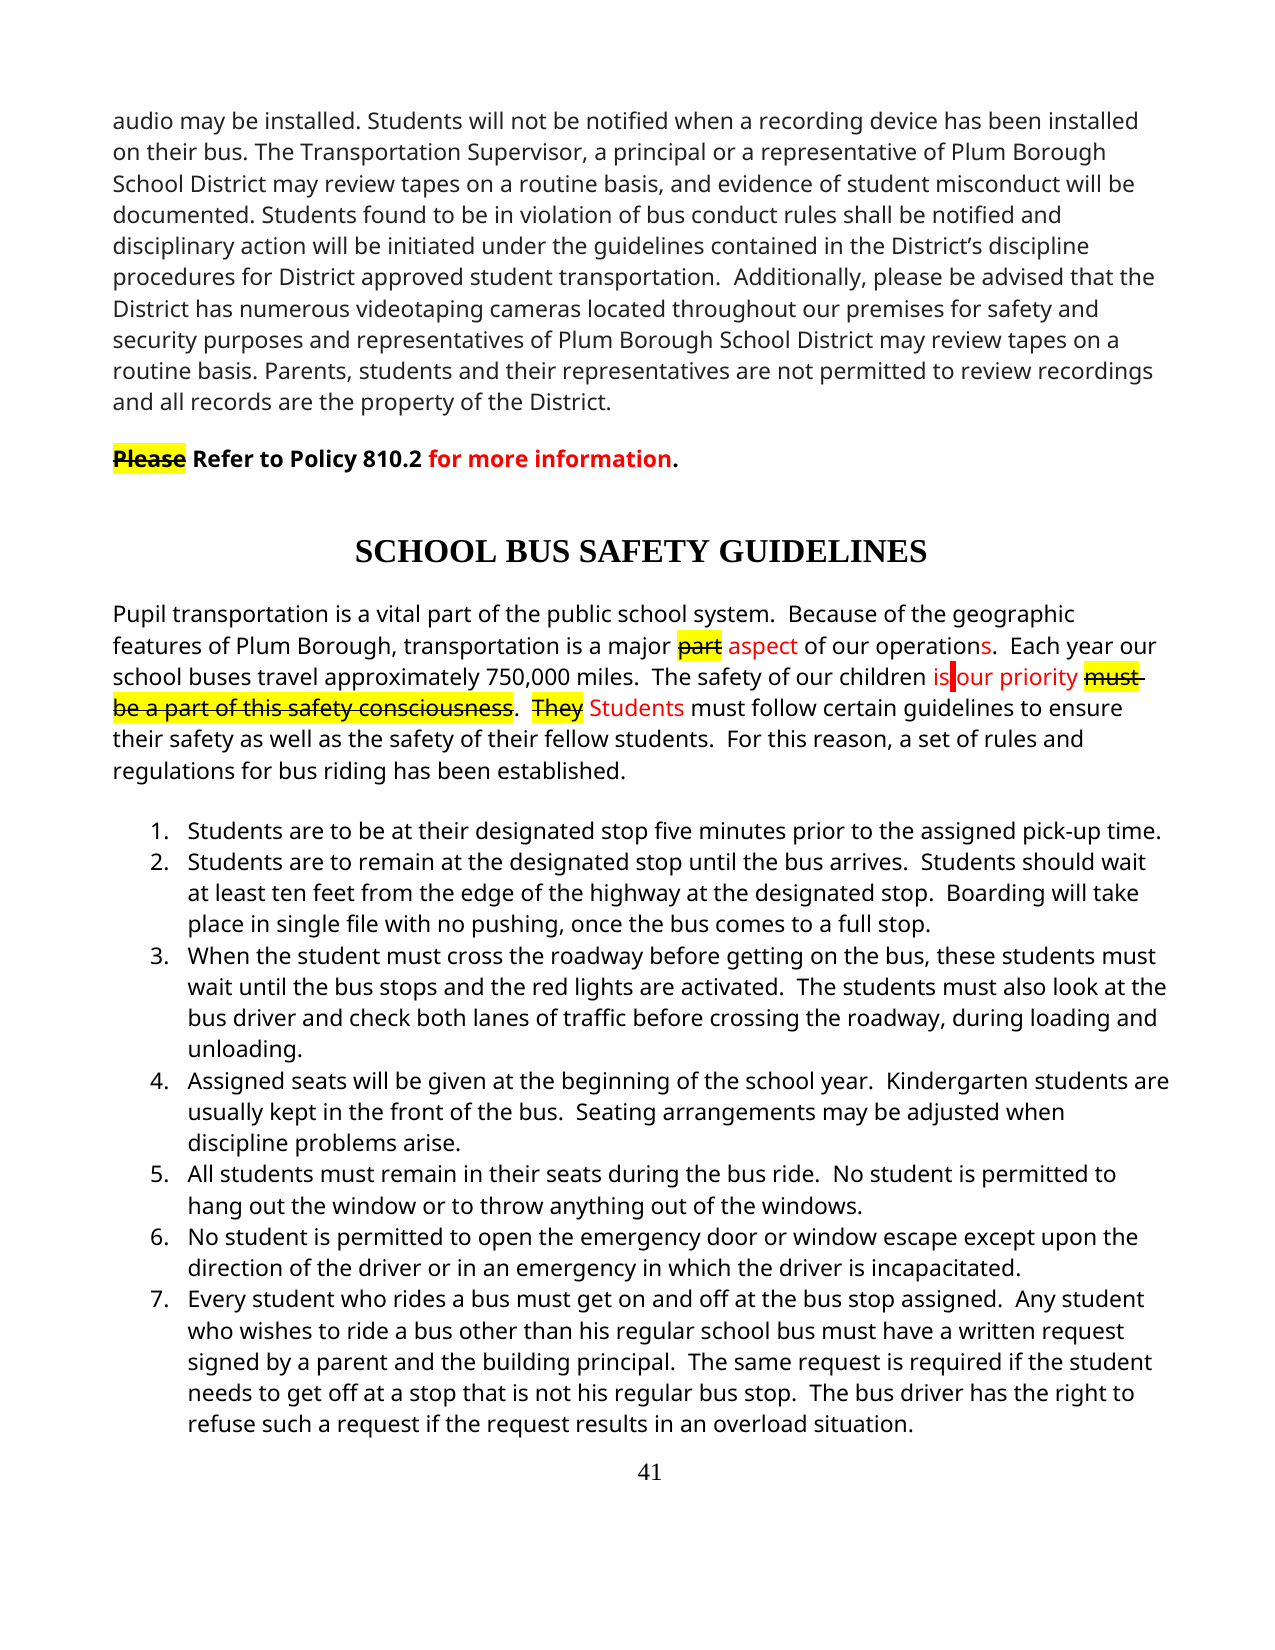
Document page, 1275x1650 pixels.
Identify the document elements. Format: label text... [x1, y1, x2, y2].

list Every student who rides a bus must get on and off at the bus stop assigned. Any student who wishes to ride a bus other than his regular school bus must have a written request signed by a parent and the building principal. The same request is required if the student needs to get off at a stop that is not his regular bus stop. The bus driver has the right to refuse such a request if the request results in an overload situation. [150, 1283, 1170, 1439]
list Assigned seats will be given at the beginning of the school year. Kindergarten students are usually kept in the front of the bus. Seating arrangements may be adjusted when discipline problems arise. [150, 1064, 1170, 1158]
text Please Refer to Policy 810.2 for more information. [112, 442, 1170, 474]
list When the student must cross the roadway before getting on the bus, these students must wait until the bus stops and the red lights are activated. The students must also look at the bus driver and check both lanes of traffic before crossing the roadway, during loading and unloading. [150, 939, 1170, 1064]
list Students are to remain at the designated stop until the bus arrives. Students should wait at least ten feet from the edge of the highway at the designated stop. Boarding will take place in single file with no pushing, once the bus comes to a full stop. [150, 846, 1170, 939]
list Students are to be at their designated stop five minutes prior to the assigned pick-up time. [150, 814, 1170, 846]
list All students must remain in their seats during the bus ride. No student is permitted to hang out the window or to throw anything out of the windows. [150, 1158, 1170, 1221]
list No student is permitted to open the emergency door or window escape except upon the direction of the driver or in an emergency in which the driver is incapacitated. [150, 1221, 1170, 1283]
text Pupil transportation is a vital part of the public school system. Because of the geographic features of Plum Borough, transportation is a major part aspect of our operations. Each year our school buses travel approximately 750,000 miles. The safety of our children is our priority must be a part of this safety consciousness. They Students must follow certain guidelines to ensure their safety as well as the safety of their fellow students. For this reason, a set of rules and regulations for bus riding has been established. [112, 598, 1170, 786]
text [112, 105, 1170, 417]
subtitle SCHOOL BUS SAFETY GUIDELINES [112, 531, 1170, 569]
